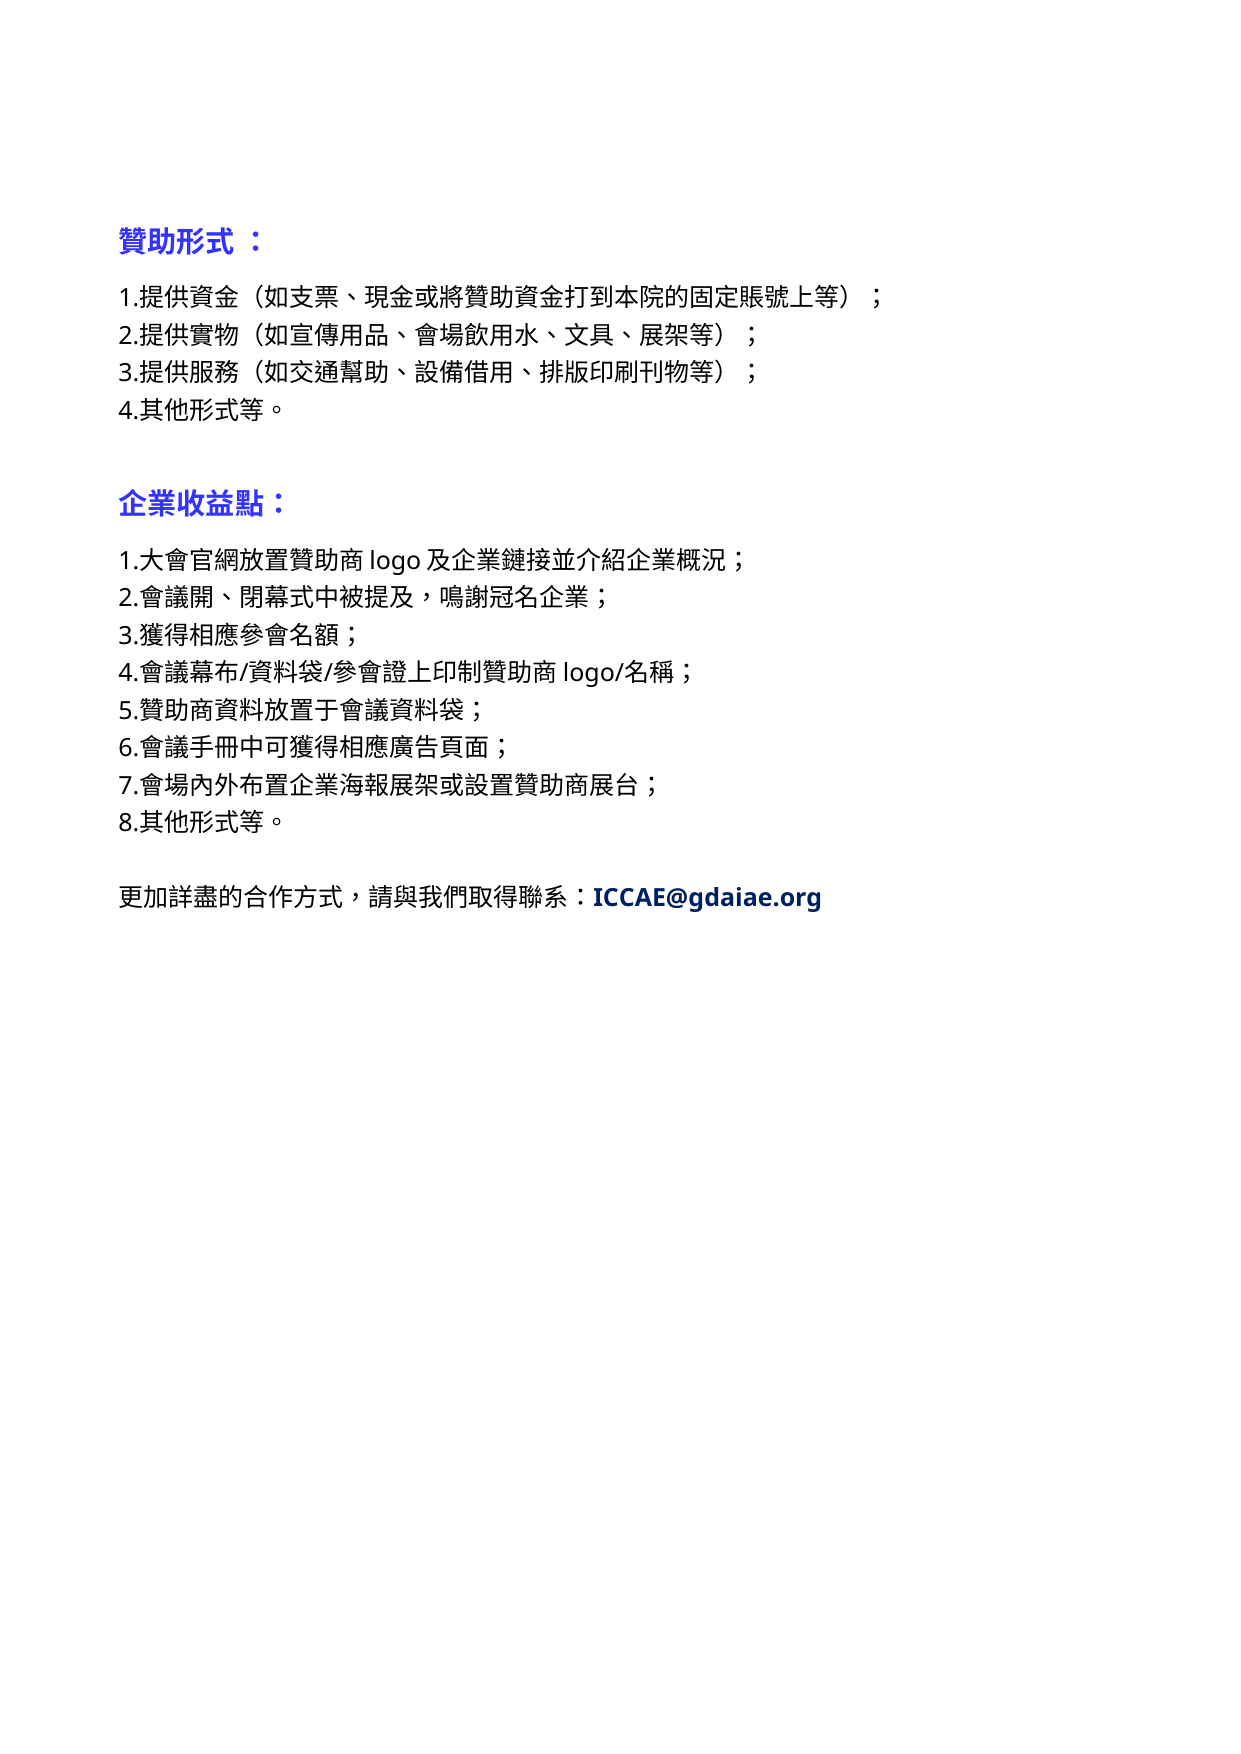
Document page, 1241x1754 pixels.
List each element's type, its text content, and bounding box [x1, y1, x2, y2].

text 贊助形式 ： 1.提供資金（如支票、現金或將贊助資金打到本院的固定賬號上等）； 2.提供實物（如宣傳用品、會場飲用水、文具、展架等）； 3.提供服務（如交通幫助、設備借用、排版印刷刊物等）； 4.其他形式等。 企業收益點： 1.大會官網放置贊助商logo及企業鏈接並介紹企業概況； 2.會議開、閉幕式中被提及，鳴謝冠名企業； 3.獲得相應參會名額； 4.會議幕布/資料袋/參會證上印制贊助商logo/名稱； 5.贊助商資料放置于會議資料袋； 6.會議手冊中可獲得相應廣告頁面； 7.會場內外布置企業海報展架或設置贊助商展台； 8.其他形式等。 更加詳盡的合作方式，請與我們取得聯系：ICCAE@gdaiae.org [118, 202, 1122, 914]
